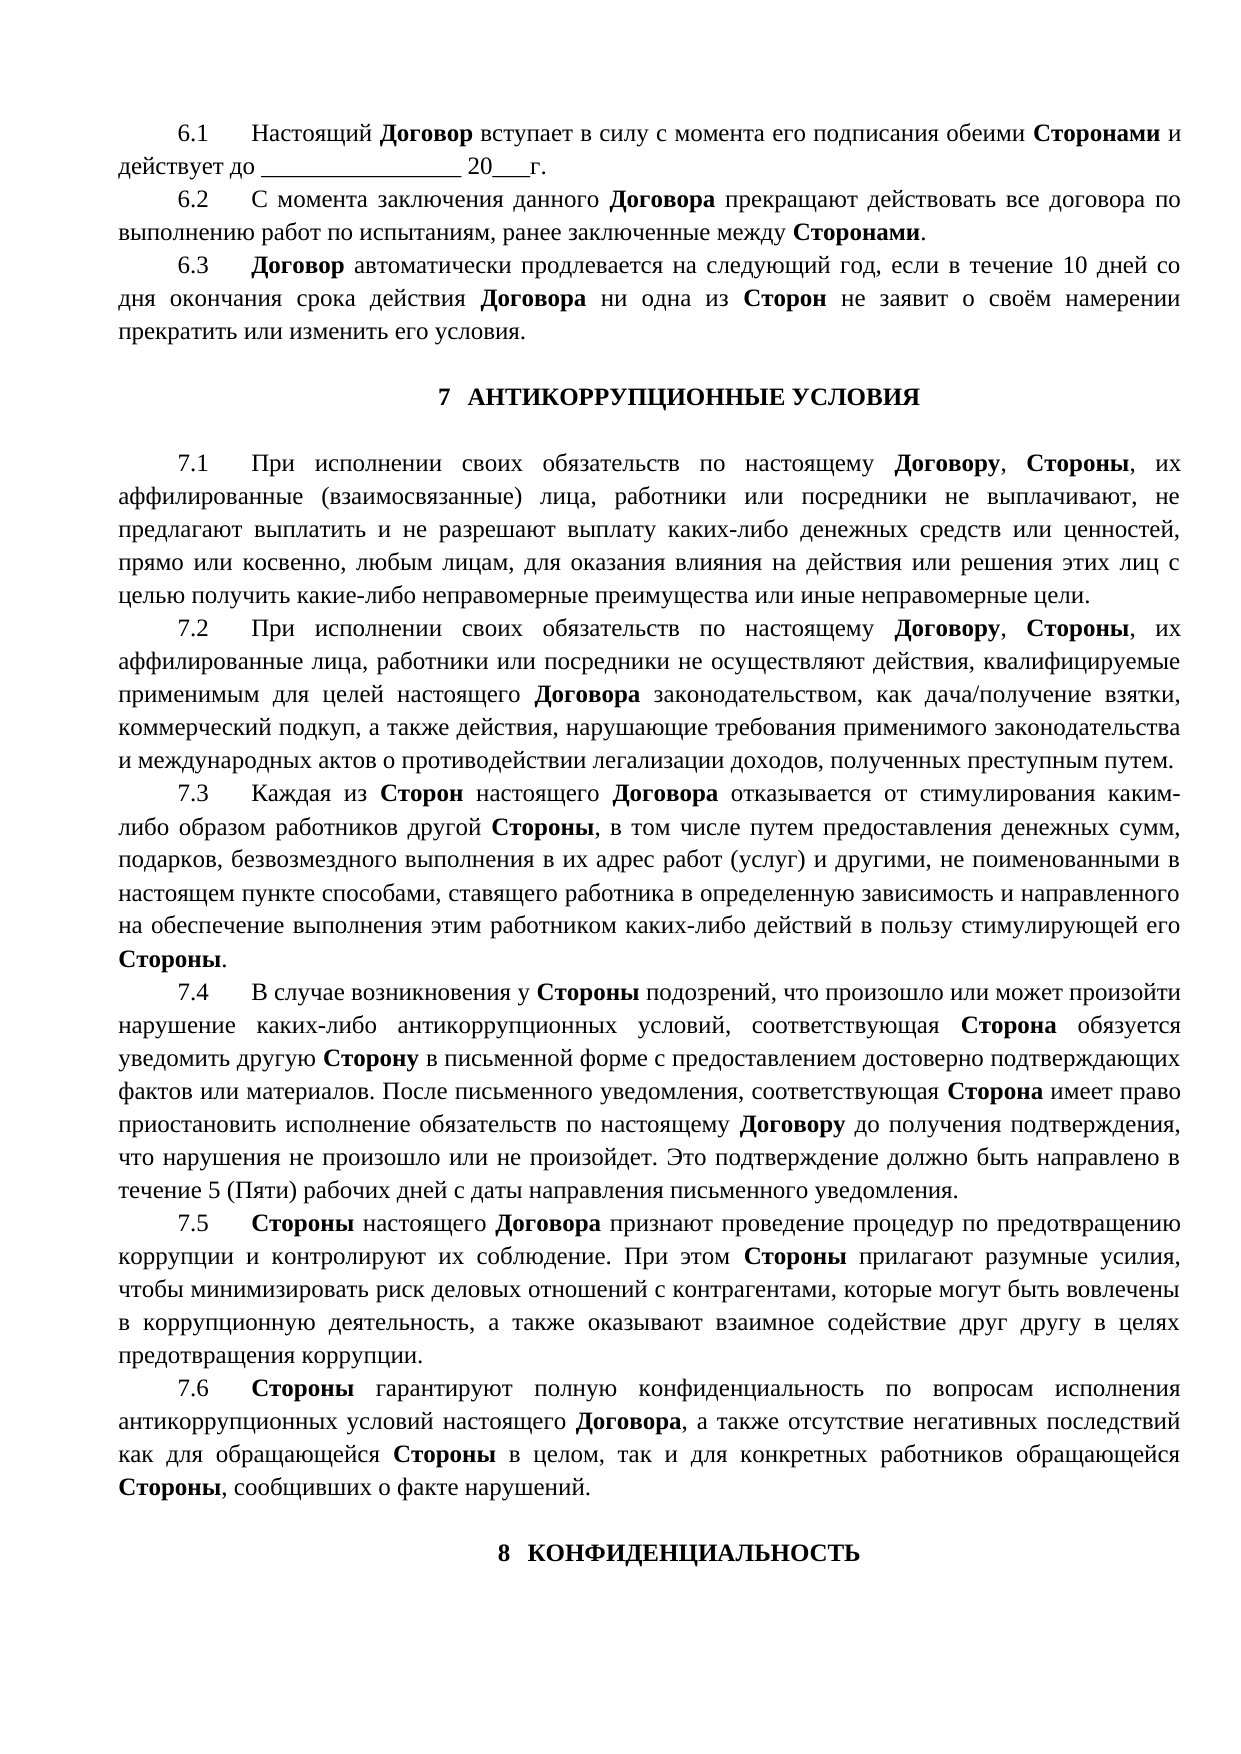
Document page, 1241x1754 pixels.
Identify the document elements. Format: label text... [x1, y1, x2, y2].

list Стороны настоящего Договора признают проведение процедур по предотвращению коррупции и контролируют их соблюдение. При этом Стороны прилагают разумные усилия, чтобы минимизировать риск деловых отношений с контрагентами, которые могут быть вовлечены в коррупционную деятельность, а также оказывают взаимное содействие друг другу в целях предотвращения коррупции. [118, 1208, 1181, 1369]
list В случае возникновения у Стороны подозрений, что произошло или может произойти нарушение каких-либо антикоррупционных условий, соответствующая Сторона обязуется уведомить другую Сторону в письменной форме с предоставлением достоверно подтверждающих фактов или материалов. После письменного уведомления, соответствующая Сторона имеет право приостановить исполнение обязательств по настоящему Договору до получения подтверждения, что нарушения не произошло или не произойдет. Это подтверждение должно быть направлено в течение 5 (Пяти) рабочих дней с даты направления письменного уведомления. [118, 977, 1181, 1203]
list С момента заключения данного Договора прекращают действовать все договора по выполнению работ по испытаниям, ранее заключенные между Сторонами. [118, 184, 1181, 246]
list АНТИКОРРУПЦИОННЫЕ УСЛОВИЯ [118, 382, 1181, 411]
list Стороны гарантируют полную конфиденциальность по вопросам исполнения антикоррупционных условий настоящего Договора, а также отсутствие негативных последствий как для обращающейся Стороны в целом, так и для конкретных работников обращающейся Стороны, сообщивших о факте нарушений. [118, 1468, 1181, 1501]
list Договор автоматически продлевается на следующий год, если в течение 10 дней со дня окончания срока действия Договора ни одна из Сторон не заявит о своём намерении прекратить или изменить его условия. [118, 250, 1181, 345]
list При исполнении своих обязательств по настоящему Договору, Стороны, их аффилированные лица, работники или посредники не осуществляют действия, квалифицируемые применимым для целей настоящего Договора законодательством, как дача/получение взятки, коммерческий подкуп, а также действия, нарушающие требования применимого законодательства и международных актов о противодействии легализации доходов, полученных преступным путем. [118, 613, 1181, 774]
list Настоящий Договор вступает в силу с момента его подписания обеими Сторонами и действует до ________________ 20___г. [118, 118, 1181, 180]
list Стороны гарантируют полную конфиденциальность по вопросам исполнения антикоррупционных условий настоящего Договора, а также отсутствие негативных последствий как для обращающейся Стороны в целом, так и для конкретных работников обращающейся Стороны, сообщивших о факте нарушений. [118, 1373, 1181, 1406]
list Каждая из Сторон настоящего Договора отказывается от стимулирования каким-либо образом работников другой Стороны, в том числе путем предоставления денежных сумм, подарков, безвозмездного выполнения в их адрес работ (услуг) и другими, не поименованными в настоящем пункте способами, ставящего работника в определенную зависимость и направленного на обеспечение выполнения этим работником каких-либо действий в пользу стимулирующей его Стороны. [118, 778, 1181, 972]
list КОНФИДЕНЦИАЛЬНОСТЬ [118, 1538, 1181, 1567]
list При исполнении своих обязательств по настоящему Договору, Стороны, их аффилированные (взаимосвязанные) лица, работники или посредники не выплачивают, не предлагают выплатить и не разрешают выплату каких-либо денежных средств или ценностей, прямо или косвенно, любым лицам, для оказания влияния на действия или решения этих лиц с целью получить какие-либо неправомерные преимущества или иные неправомерные цели. [118, 448, 1181, 609]
